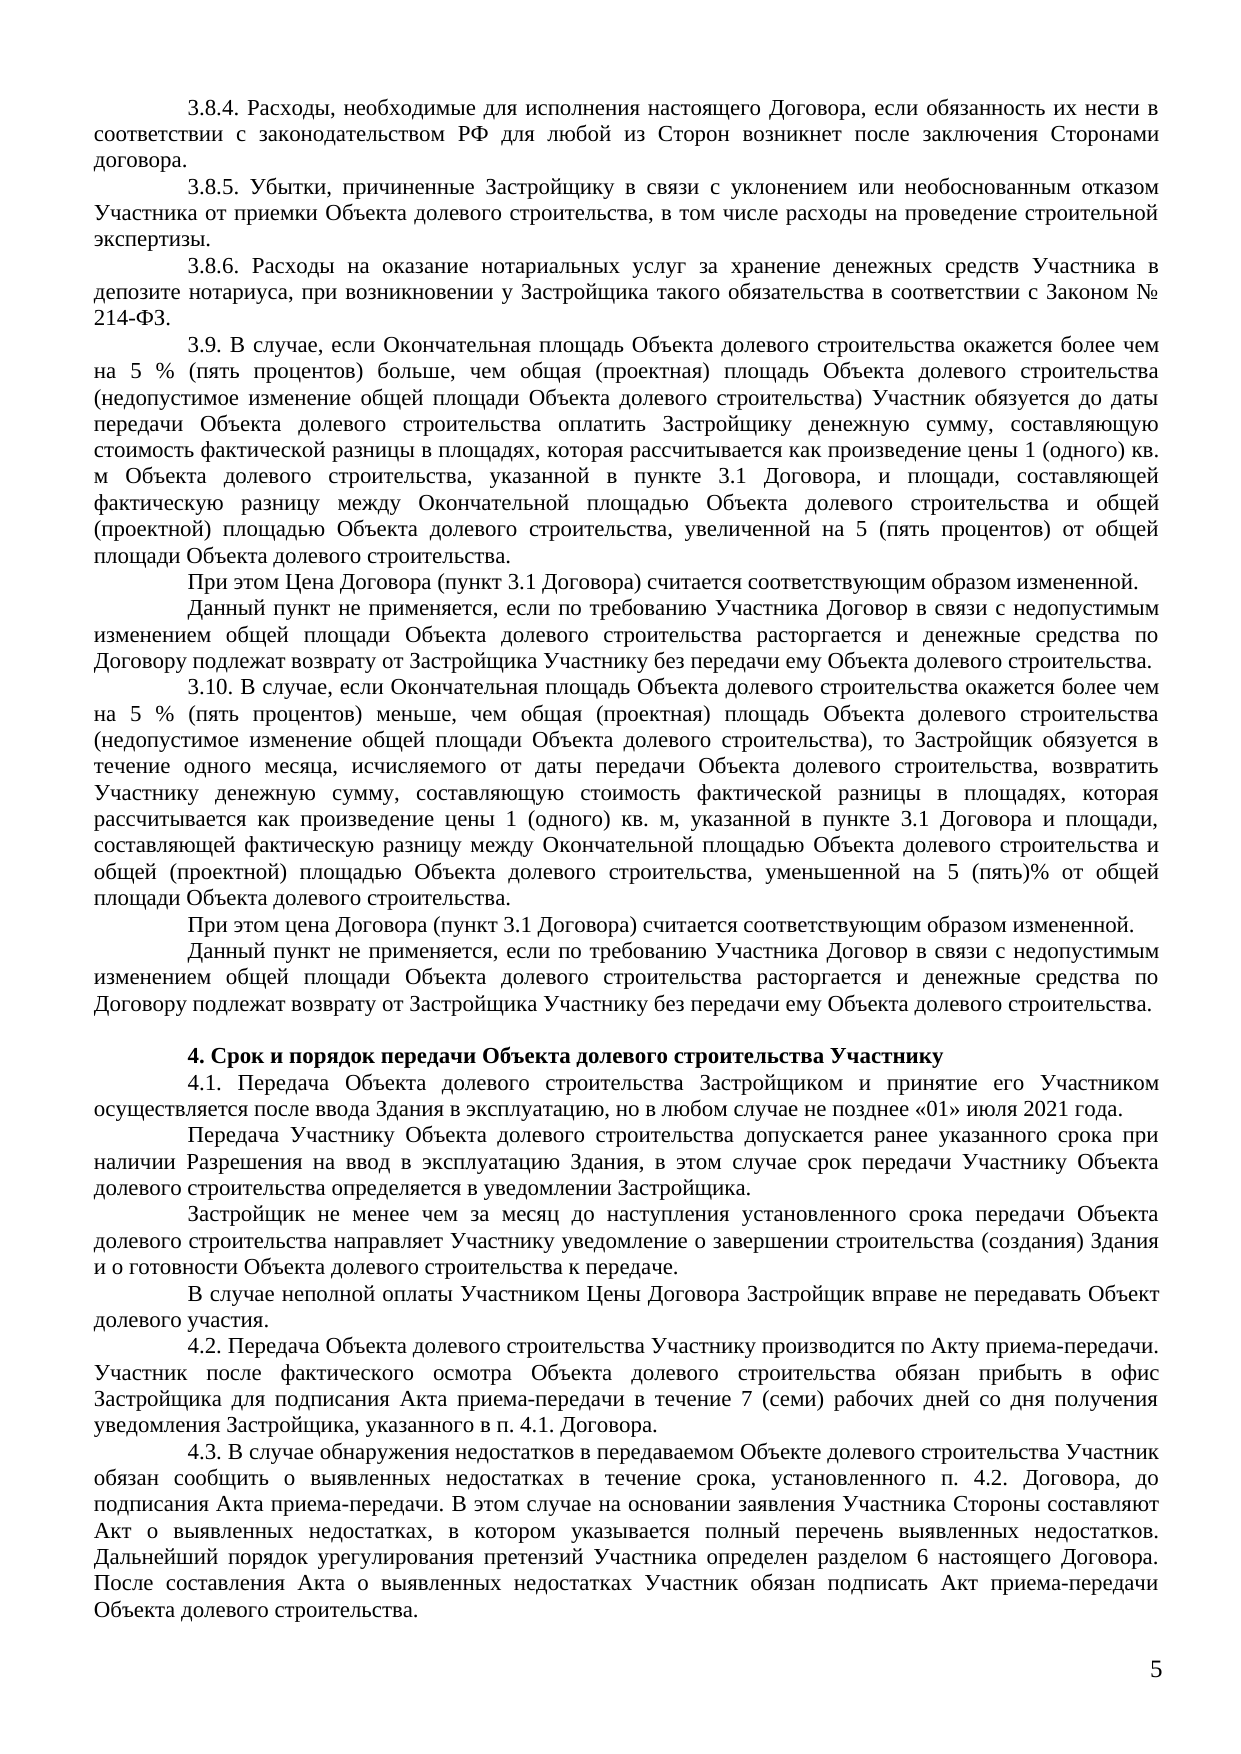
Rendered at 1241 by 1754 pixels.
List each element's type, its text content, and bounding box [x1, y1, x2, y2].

text При этом цена Договора (пункт 3.1 Договора) считается соответствующим образом измененной. [94, 911, 1161, 937]
text 4.1. Передача Объекта долевого строительства Застройщиком и принятие его Участником осуществляется после ввода Здания в эксплуатацию, но в любом случае не позднее «01» июля 2021 года. [94, 1069, 1161, 1121]
text Застройщик не менее чем за месяц до наступления установленного срока передачи Объекта долевого строительства направляет Участнику уведомление о завершении строительства (создания) Здания и о готовности Объекта долевого строительства к передаче. [94, 1201, 1161, 1279]
text 4.2. Передача Объекта долевого строительства Участнику производится по Акту приема-передачи. Участник после фактического осмотра Объекта долевого строительства обязан прибыть в офис Застройщика для подписания Акта приема-передачи в течение 7 (семи) рабочих дней со дня получения уведомления Застройщика, указанного в п. 4.1. Договора. [94, 1332, 1161, 1438]
text 4.3. В случае обнаружения недостатков в передаваемом Объекте долевого строительства Участник обязан сообщить о выявленных недостатках в течение срока, установленного п. 4.2. Договора, до подписания Акта приема-передачи. В этом случае на основании заявления Участника Стороны составляют Акт о выявленных недостатках, в котором указывается полный перечень выявленных недостатков. Дальнейший порядок урегулирования претензий Участника определен разделом 6 настоящего Договора. После составления Акта о выявленных недостатках Участник обязан подписать Акт приема-передачи Объекта долевого строительства. [94, 1438, 1161, 1622]
text При этом Цена Договора (пункт 3.1 Договора) считается соответствующим образом измененной. [94, 568, 1161, 594]
text 4. Срок и порядок передачи Объекта долевого строительства Участнику [94, 1042, 1161, 1069]
text Передача Участнику Объекта долевого строительства допускается ранее указанного срока при наличии Разрешения на ввод в эксплуатацию Здания, в этом случае срок передачи Участнику Объекта долевого строительства определяется в уведомлении Застройщика. [94, 1121, 1161, 1201]
text 3.8.4. Расходы, необходимые для исполнения настоящего Договора, если обязанность их нести в соответствии с законодательством РФ для любой из Сторон возникнет после заключения Сторонами договора. [94, 94, 1161, 173]
text Данный пункт не применяется, если по требованию Участника Договор в связи с недопустимым изменением общей площади Объекта долевого строительства расторгается и денежные средства по Договору подлежат возврату от Застройщика Участнику без передачи ему Объекта долевого строительства. [94, 937, 1161, 1016]
text 3.10. В случае, если Окончательная площадь Объекта долевого строительства окажется более чем на 5 % (пять процентов) меньше, чем общая (проектная) площадь Объекта долевого строительства (недопустимое изменение общей площади Объекта долевого строительства), то Застройщик обязуется в течение одного месяца, исчисляемого от даты передачи Объекта долевого строительства, возвратить Участнику денежную сумму, составляющую стоимость фактической разницы в площадях, которая рассчитывается как произведение цены 1 (одного) кв. м, указанной в пункте 3.1 Договора и площади, составляющей фактическую разницу между Окончательной площадью Объекта долевого строительства и общей (проектной) площадью Объекта долевого строительства, уменьшенной на 5 (пять)% от общей площади Объекта долевого строительства. [94, 673, 1161, 911]
text 3.9. В случае, если Окончательная площадь Объекта долевого строительства окажется более чем на 5 % (пять процентов) больше, чем общая (проектная) площадь Объекта долевого строительства (недопустимое изменение общей площади Объекта долевого строительства) Участник обязуется до даты передачи Объекта долевого строительства оплатить Застройщику денежную сумму, составляющую стоимость фактической разницы в площадях, которая рассчитывается как произведение цены 1 (одного) кв. м Объекта долевого строительства, указанной в пункте 3.1 Договора, и площади, составляющей фактическую разницу между Окончательной площадью Объекта долевого строительства и общей (проектной) площадью Объекта долевого строительства, увеличенной на 5 (пять процентов) от общей площади Объекта долевого строительства. [94, 331, 1161, 568]
text 3.8.5. Убытки, причиненные Застройщику в связи с уклонением или необоснованным отказом Участника от приемки Объекта долевого строительства, в том числе расходы на проведение строительной экспертизы. [94, 173, 1161, 252]
text Данный пункт не применяется, если по требованию Участника Договор в связи с недопустимым изменением общей площади Объекта долевого строительства расторгается и денежные средства по Договору подлежат возврату от Застройщика Участнику без передачи ему Объекта долевого строительства. [94, 594, 1161, 673]
text В случае неполной оплаты Участником Цены Договора Застройщик вправе не передавать Объект долевого участия. [94, 1279, 1161, 1332]
text 3.8.6. Расходы на оказание нотариальных услуг за хранение денежных средств Участника в депозите нотариуса, при возникновении у Застройщика такого обязательства в соответствии с Законом № 214-ФЗ. [94, 252, 1161, 331]
